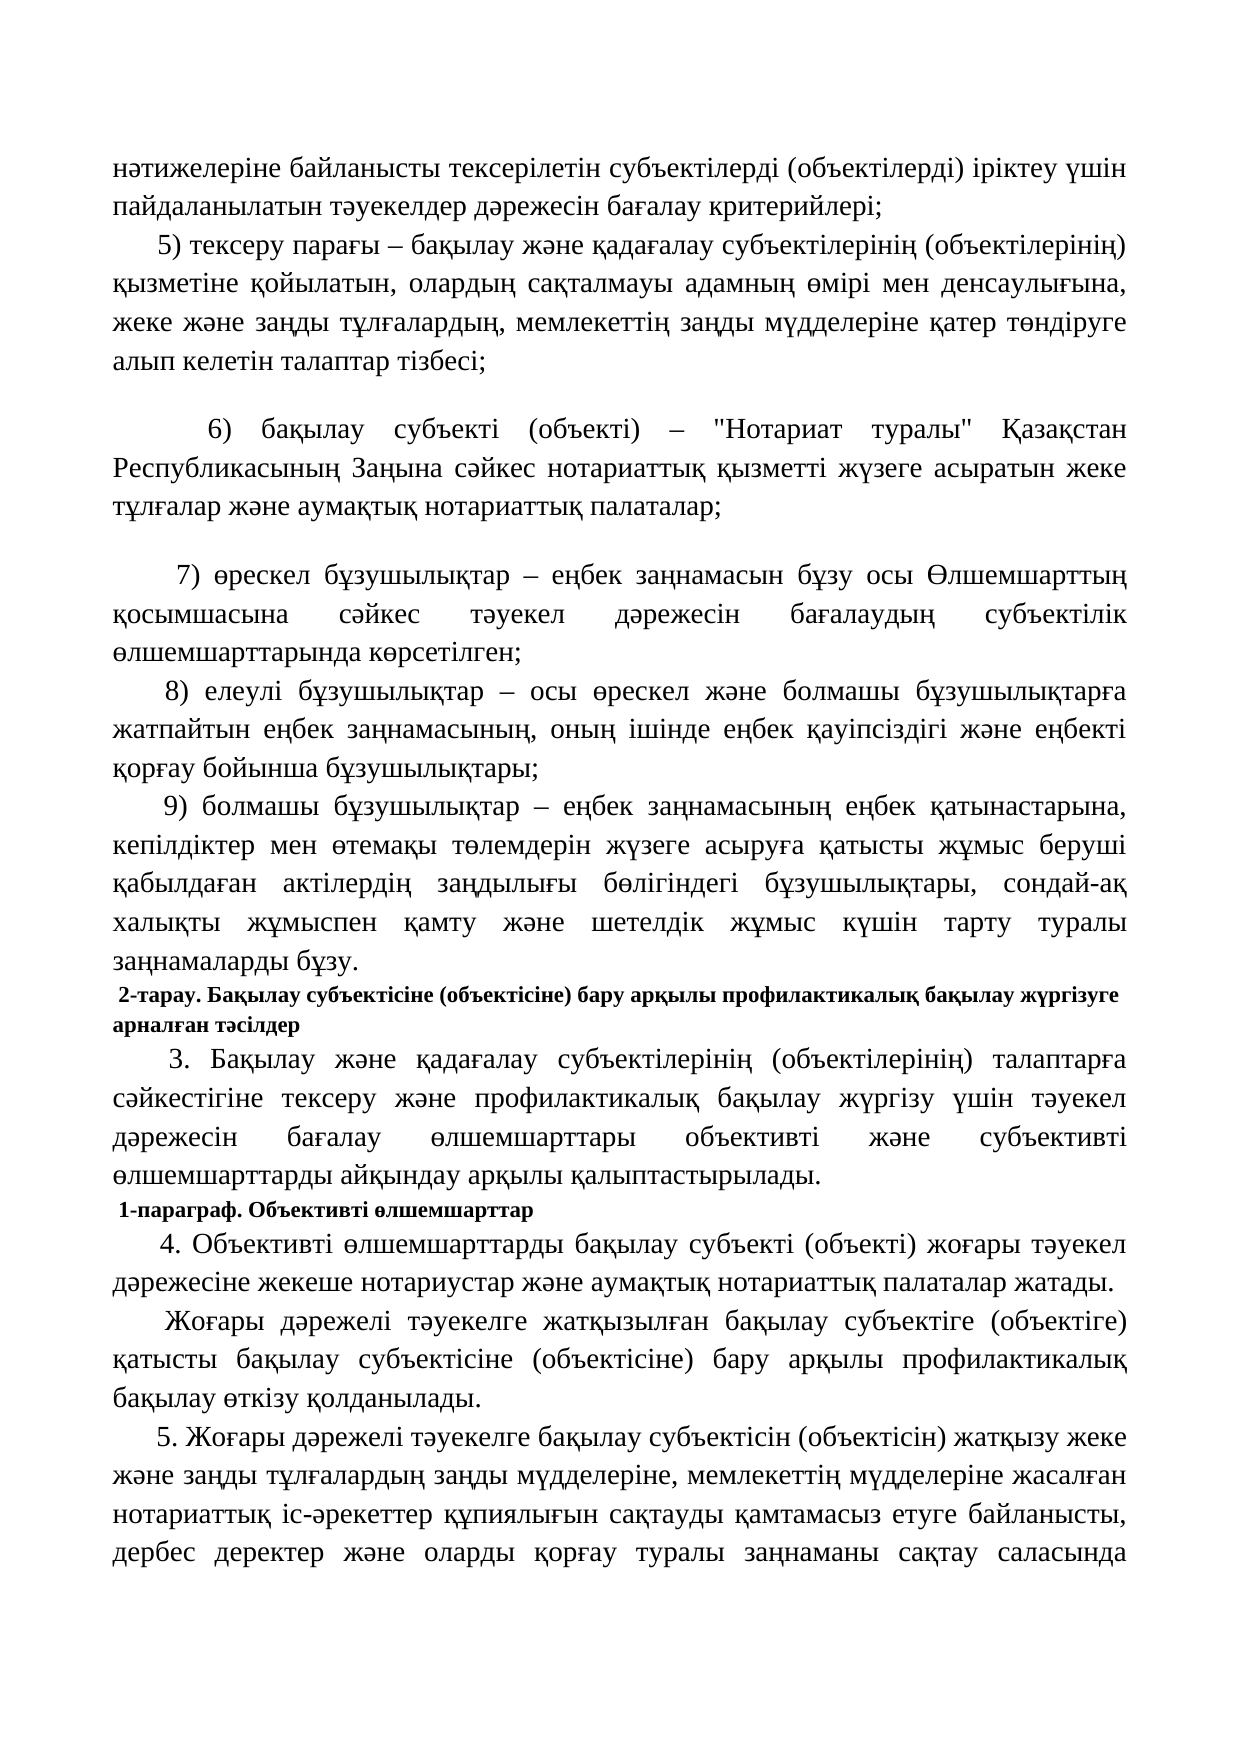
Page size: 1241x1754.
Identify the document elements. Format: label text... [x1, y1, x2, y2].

text 8) елеулі бұзушылықтар – осы өрескел және болмашы бұзушылықтарға жатпайтын еңбек заңнамасының, оның ішінде еңбек қауіпсіздігі және еңбекті қорғау бойынша бұзушылықтары; [112, 673, 1128, 783]
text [112, 150, 1128, 222]
text 2-тарау. Бақылау субъектісіне (объектісіне) бару арқылы профилактикалық бақылау жүргізуге арналған тәсілдер [112, 981, 1128, 1038]
text 3. Бақылау және қадағалау субъектілерінің (объектілерінің) талаптарға сәйкестігіне тексеру және профилактикалық бақылау жүргізу үшін тәуекел дәрежесін бағалау өлшемшарттары объективті және субъективті өлшемшарттарды айқындау арқылы қалыптастырылады. [112, 1042, 1128, 1191]
text 9) болмашы бұзушылықтар – еңбек заңнамасының еңбек қатынастарына, кепілдіктер мен өтемақы төлемдерін жүзеге асыруға қатысты жұмыс беруші қабылдаған актілердің заңдылығы бөлігіндегі бұзушылықтары, сондай-ақ халықты жұмыспен қамту және шетелдік жұмыс күшін тарту туралы заңнамаларды бұзу. [112, 788, 1128, 976]
text 1-параграф. Объективті өлшемшарттар [112, 1196, 1128, 1222]
text 6) бақылау субъекті (объекті) – "Нотариат туралы" Қазақстан Республикасының Заңына сәйкес нотариаттық қызметті жүзеге асыратын жеке тұлғалар және аумақтық нотариаттық палаталар; [112, 411, 1128, 522]
text 5) тексеру парағы – бақылау және қадағалау субъектілерінің (объектілерінің) қызметіне қойылатын, олардың сақталмауы адамның өмірі мен денсаулығына, жеке және заңды тұлғалардың, мемлекеттің заңды мүдделеріне қатер төндіруге алып келетін талаптар тізбесі; [112, 227, 1128, 376]
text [112, 1419, 1128, 1568]
text 4. Объективті өлшемшарттарды бақылау субъекті (объекті) жоғары тәуекел дәрежесіне жекеше нотариустар және аумақтық нотариаттық палаталар жатады. [112, 1226, 1128, 1298]
text 7) өрескел бұзушылықтар – еңбек заңнамасын бұзу осы Өлшемшарттың қосымшасына сәйкес тәуекел дәрежесін бағалаудың субъектілік өлшемшарттарында көрсетілген; [112, 557, 1128, 668]
text Жоғары дәрежелі тәуекелге жатқызылған бақылау субъектіге (объектіге) қатысты бақылау субъектісіне (объектісіне) бару арқылы профилактикалық бақылау өткізу қолданылады. [112, 1303, 1128, 1414]
